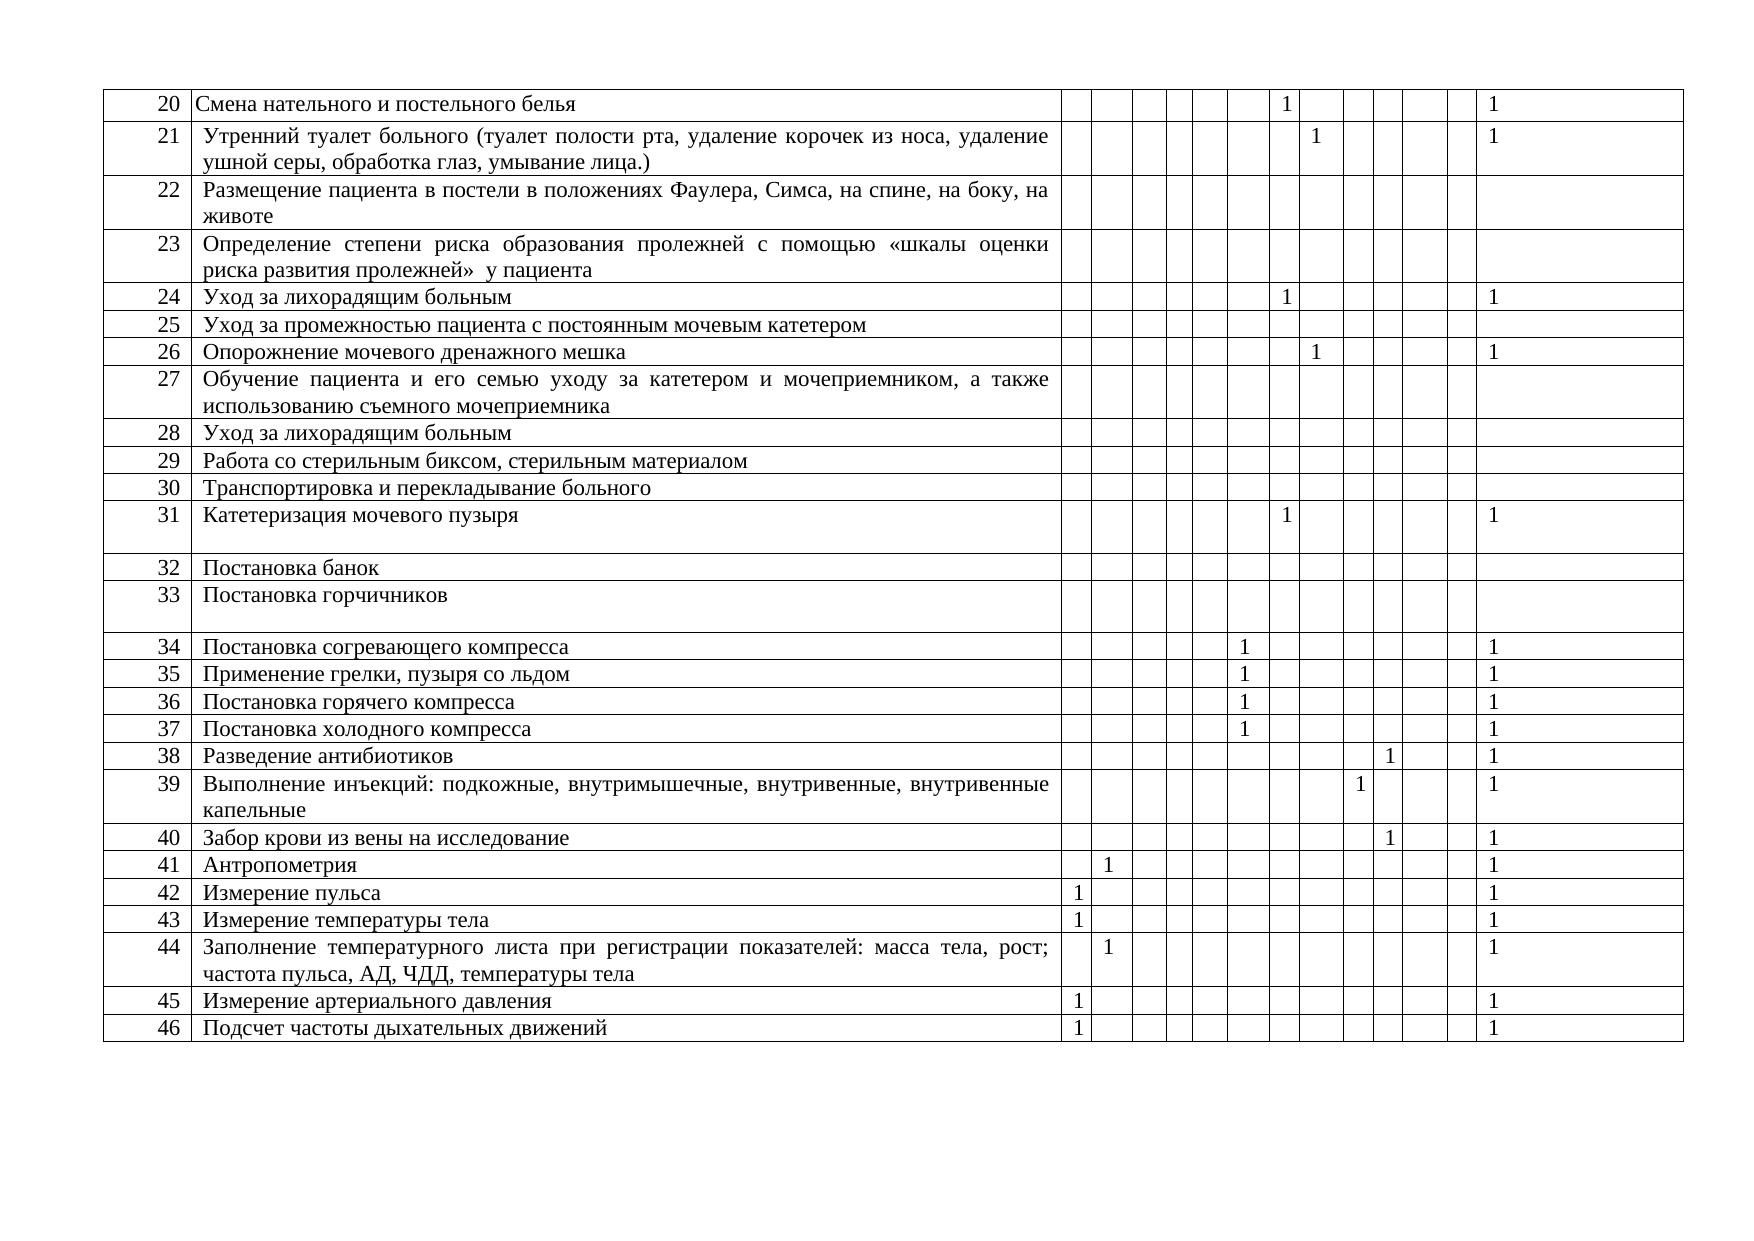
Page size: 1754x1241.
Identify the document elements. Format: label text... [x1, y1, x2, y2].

table_cell [1448, 447, 1476, 473]
table_cell [1344, 933, 1373, 986]
table_cell [1062, 90, 1091, 121]
table_cell [1193, 176, 1227, 228]
table_cell [1403, 933, 1447, 986]
table_cell [1167, 176, 1192, 228]
table_cell [1193, 447, 1227, 473]
table_cell Заполнение температурного листа при регистрации показателей: масса тела, рост; частота пульса, АД, ЧДД, температуры тела [192, 933, 1061, 986]
table_cell 1 [1477, 90, 1683, 121]
table_cell [1092, 90, 1132, 121]
table_cell [1193, 933, 1227, 986]
table_cell [1344, 366, 1373, 418]
table_cell 23 [104, 230, 191, 282]
table_cell [1344, 824, 1373, 850]
table_cell [1300, 715, 1343, 742]
table_cell 1 [1092, 933, 1132, 986]
table_cell 41 [104, 851, 191, 877]
table_cell [1228, 581, 1269, 632]
table_cell 32 [104, 554, 191, 580]
table_cell [1344, 906, 1373, 932]
table_cell [1344, 987, 1373, 1013]
table_cell [1133, 933, 1166, 986]
table_cell [1270, 122, 1299, 175]
table_cell 27 [104, 366, 191, 418]
table_cell [1403, 715, 1447, 742]
table_cell [1092, 906, 1132, 932]
table_cell [1374, 987, 1402, 1013]
table_cell [1193, 660, 1227, 687]
table_cell [1193, 581, 1227, 632]
table_cell [1374, 176, 1402, 228]
table_cell [1092, 176, 1132, 228]
table_cell [1167, 715, 1192, 742]
table_cell Размещение пациента в постели в положениях Фаулера, Симса, на спине, на боку, на животе [192, 176, 1061, 228]
table_cell 1 [1477, 879, 1683, 905]
table_cell 45 [104, 987, 191, 1013]
table_cell [1300, 283, 1343, 310]
table_cell [1344, 419, 1373, 446]
table_cell 33 [104, 581, 191, 632]
table_cell [1270, 824, 1299, 850]
table_cell Измерение артериального давления [192, 987, 1061, 1013]
table_cell Измерение температуры тела [192, 906, 1061, 932]
table_cell 20 [104, 90, 191, 121]
table_cell Постановка холодного компресса [192, 715, 1061, 742]
table_cell [1374, 283, 1402, 310]
table_cell [1228, 770, 1269, 823]
table_cell [1477, 419, 1683, 446]
table_cell [1092, 824, 1132, 850]
table_cell [1403, 338, 1447, 364]
table_cell [1228, 447, 1269, 473]
table_cell [1270, 633, 1299, 659]
table_cell [1062, 660, 1091, 687]
table_cell 1 [1062, 987, 1091, 1013]
table_cell [1228, 906, 1269, 932]
table_cell [1193, 824, 1227, 850]
table_cell [1133, 879, 1166, 905]
table_cell [1448, 1015, 1476, 1041]
table_cell [1448, 501, 1476, 552]
table_cell [1092, 660, 1132, 687]
table_cell [1167, 933, 1192, 986]
table_cell [1092, 230, 1132, 282]
table_cell [1092, 1015, 1132, 1041]
table_cell 1 [1228, 688, 1269, 714]
table_cell [1228, 90, 1269, 121]
table_cell [1270, 879, 1299, 905]
table_cell [1062, 851, 1091, 877]
table_cell [1167, 633, 1192, 659]
table_cell [1374, 715, 1402, 742]
table_cell 1 [1092, 851, 1132, 877]
table_cell 1 [1228, 715, 1269, 742]
table_cell [1193, 230, 1227, 282]
table_cell [1062, 311, 1091, 337]
table_cell Измерение пульса [192, 879, 1061, 905]
table_cell 1 [1477, 633, 1683, 659]
table_cell Постановка банок [192, 554, 1061, 580]
table_cell [1270, 851, 1299, 877]
table_cell [1344, 660, 1373, 687]
table_cell 1 [1477, 283, 1683, 310]
table_cell [1270, 554, 1299, 580]
table_cell [1403, 311, 1447, 337]
table_cell [1270, 715, 1299, 742]
table_cell [1133, 715, 1166, 742]
table_cell [1344, 554, 1373, 580]
table_cell [1403, 824, 1447, 850]
table_cell [1448, 770, 1476, 823]
table_cell [1133, 581, 1166, 632]
table_cell [1374, 90, 1402, 121]
table_cell [1193, 419, 1227, 446]
table_cell [1374, 770, 1402, 823]
table_cell [1270, 660, 1299, 687]
table_cell [1167, 906, 1192, 932]
table_cell [1403, 581, 1447, 632]
table_cell [1403, 770, 1447, 823]
table_cell [1133, 283, 1166, 310]
table_cell [1448, 743, 1476, 769]
table_cell [1133, 770, 1166, 823]
table_cell [1133, 230, 1166, 282]
table_cell [1193, 987, 1227, 1013]
table_cell [1228, 933, 1269, 986]
table_cell [1228, 122, 1269, 175]
table_cell [1300, 906, 1343, 932]
table_cell Постановка горчичников [192, 581, 1061, 632]
table_cell [1228, 230, 1269, 282]
table_cell [1477, 311, 1683, 337]
table_cell 1 [1477, 122, 1683, 175]
table_cell [1448, 633, 1476, 659]
table_cell [1448, 660, 1476, 687]
table_cell [1133, 824, 1166, 850]
table_cell [1062, 176, 1091, 228]
table_cell [1300, 824, 1343, 850]
table_cell [1092, 554, 1132, 580]
table_cell [1193, 743, 1227, 769]
table_cell [1300, 90, 1343, 121]
table_cell [1228, 743, 1269, 769]
table_cell [1344, 501, 1373, 552]
table_cell 1 [1374, 743, 1402, 769]
table_cell 25 [104, 311, 191, 337]
table_cell [1403, 122, 1447, 175]
table_cell 1 [1228, 633, 1269, 659]
table_cell [1374, 311, 1402, 337]
table_cell [1477, 554, 1683, 580]
table_cell [1193, 474, 1227, 500]
table_cell [1193, 501, 1227, 552]
table_cell [1193, 879, 1227, 905]
table_cell [1374, 933, 1402, 986]
table_cell 1 [1477, 338, 1683, 364]
table_cell [1448, 554, 1476, 580]
table_cell [1344, 633, 1373, 659]
table_cell [1344, 230, 1373, 282]
table_cell 28 [104, 419, 191, 446]
table_cell [1092, 283, 1132, 310]
table_cell [1300, 688, 1343, 714]
table_cell Постановка горячего компресса [192, 688, 1061, 714]
table_cell Уход за лихорадящим больным [192, 283, 1061, 310]
table_cell [1448, 366, 1476, 418]
table_cell 1 [1270, 90, 1299, 121]
table_cell [1403, 419, 1447, 446]
table_cell [1374, 338, 1402, 364]
table_cell [1344, 715, 1373, 742]
table_cell [1092, 366, 1132, 418]
table_cell [1300, 743, 1343, 769]
table_cell [1167, 122, 1192, 175]
table_cell 1 [1477, 824, 1683, 850]
table_cell 1 [1062, 906, 1091, 932]
table_cell Антропометрия [192, 851, 1061, 877]
table_cell [1270, 743, 1299, 769]
table_cell [1344, 879, 1373, 905]
table_cell Уход за лихорадящим больным [192, 419, 1061, 446]
table_cell [1062, 581, 1091, 632]
table_cell [1062, 688, 1091, 714]
table_cell 1 [1270, 283, 1299, 310]
table_cell [1403, 447, 1447, 473]
table_cell [1374, 554, 1402, 580]
table_cell [1300, 851, 1343, 877]
table_cell [1133, 851, 1166, 877]
table_cell [1167, 474, 1192, 500]
table_cell 30 [104, 474, 191, 500]
table_cell [1193, 906, 1227, 932]
table_cell Выполнение инъекций: подкожные, внутримышечные, внутривенные, внутривенные капельные [192, 770, 1061, 823]
table_cell [1300, 633, 1343, 659]
table_cell [1133, 447, 1166, 473]
table_cell [1300, 176, 1343, 228]
table_cell [1193, 283, 1227, 310]
table_cell [1448, 90, 1476, 121]
table_cell [1448, 824, 1476, 850]
table_cell [1270, 770, 1299, 823]
table_cell [1193, 715, 1227, 742]
table_cell [1167, 90, 1192, 121]
table_cell [1344, 581, 1373, 632]
table_cell [1270, 338, 1299, 364]
table_cell [1167, 447, 1192, 473]
table_cell [1133, 90, 1166, 121]
table_cell [1403, 283, 1447, 310]
table_cell [1193, 366, 1227, 418]
table_cell 21 [104, 122, 191, 175]
table_cell Постановка согревающего компресса [192, 633, 1061, 659]
table_cell [1193, 770, 1227, 823]
table_cell [1062, 715, 1091, 742]
table_cell 44 [104, 933, 191, 986]
table_cell 46 [104, 1015, 191, 1041]
table_cell [1403, 554, 1447, 580]
table_cell [1448, 688, 1476, 714]
table_cell [1448, 715, 1476, 742]
table_cell 34 [104, 633, 191, 659]
table_cell 40 [104, 824, 191, 850]
table_cell [1448, 987, 1476, 1013]
table_cell [1167, 688, 1192, 714]
table_cell [1344, 338, 1373, 364]
table_cell [1403, 660, 1447, 687]
table_cell [1270, 581, 1299, 632]
table_cell [1167, 338, 1192, 364]
table_cell [1167, 879, 1192, 905]
table_cell [1193, 633, 1227, 659]
table_cell Определение степени риска образования пролежней с помощью «шкалы оценки риска развития пролежней» у пациента [192, 230, 1061, 282]
table_cell [1477, 447, 1683, 473]
table_cell Работа со стерильным биксом, стерильным материалом [192, 447, 1061, 473]
table_cell [1228, 338, 1269, 364]
table_cell Подсчет частоты дыхательных движений [192, 1015, 1061, 1041]
table_cell 1 [1344, 770, 1373, 823]
table_cell [1133, 660, 1166, 687]
table_cell 1 [1477, 660, 1683, 687]
table_cell [1448, 879, 1476, 905]
table_cell [1092, 688, 1132, 714]
table_cell [1374, 851, 1402, 877]
table_cell [1374, 230, 1402, 282]
table_cell [1477, 230, 1683, 282]
table_cell [1167, 743, 1192, 769]
table_cell [1133, 501, 1166, 552]
table_cell [1193, 90, 1227, 121]
table_cell [1448, 581, 1476, 632]
table_cell 1 [1270, 501, 1299, 552]
table_cell [1344, 851, 1373, 877]
table_cell [1374, 660, 1402, 687]
table_cell [1448, 419, 1476, 446]
table_cell [1374, 122, 1402, 175]
table_cell [1228, 419, 1269, 446]
table_cell [1344, 474, 1373, 500]
table_cell [1300, 660, 1343, 687]
table_cell [1228, 474, 1269, 500]
table_cell [1270, 1015, 1299, 1041]
table_cell [1062, 447, 1091, 473]
table_cell Забор крови из вены на исследование [192, 824, 1061, 850]
table_cell 1 [1477, 743, 1683, 769]
table_cell [1403, 230, 1447, 282]
table_cell [1300, 474, 1343, 500]
table_cell [1133, 688, 1166, 714]
table_cell [1092, 581, 1132, 632]
table_cell [1228, 283, 1269, 310]
table_cell [1374, 879, 1402, 905]
table_cell [1193, 851, 1227, 877]
table_cell 31 [104, 501, 191, 552]
table_cell [1133, 176, 1166, 228]
table_cell 42 [104, 879, 191, 905]
table_cell [1092, 715, 1132, 742]
table_cell [1270, 230, 1299, 282]
table_cell 26 [104, 338, 191, 364]
table_cell [1228, 987, 1269, 1013]
table_cell 1 [1477, 715, 1683, 742]
table_cell [1374, 501, 1402, 552]
table_cell [1167, 311, 1192, 337]
table_cell Применение грелки, пузыря со льдом [192, 660, 1061, 687]
table_cell 37 [104, 715, 191, 742]
table_cell 1 [1477, 688, 1683, 714]
table_cell [1133, 554, 1166, 580]
table_cell [1403, 633, 1447, 659]
table_cell Опорожнение мочевого дренажного мешка [192, 338, 1061, 364]
table_cell [1374, 581, 1402, 632]
table_cell [1167, 366, 1192, 418]
table_cell [1300, 581, 1343, 632]
table_cell Смена нательного и постельного белья [192, 90, 1061, 121]
table_cell [1374, 633, 1402, 659]
table_cell 1 [1477, 770, 1683, 823]
table_cell [1193, 122, 1227, 175]
table_cell 22 [104, 176, 191, 228]
table_cell [1228, 176, 1269, 228]
table_cell 1 [1477, 987, 1683, 1013]
table_cell 43 [104, 906, 191, 932]
table_cell [1062, 122, 1091, 175]
table_cell [1270, 688, 1299, 714]
table_cell [1193, 688, 1227, 714]
table_cell [1477, 474, 1683, 500]
table_cell [1062, 501, 1091, 552]
table_cell [1062, 554, 1091, 580]
table_cell [1092, 501, 1132, 552]
table_cell [1300, 419, 1343, 446]
table_cell [1403, 879, 1447, 905]
table_cell [1167, 419, 1192, 446]
table_cell [1167, 554, 1192, 580]
table_cell [1092, 633, 1132, 659]
table_cell 1 [1300, 338, 1343, 364]
table_cell [1193, 311, 1227, 337]
table_cell [1167, 581, 1192, 632]
table_cell 35 [104, 660, 191, 687]
table_cell [1403, 176, 1447, 228]
table_cell [1374, 366, 1402, 418]
table_cell [1270, 311, 1299, 337]
table_cell [1228, 879, 1269, 905]
table_cell [1092, 879, 1132, 905]
table_cell [1133, 743, 1166, 769]
table_cell [1300, 770, 1343, 823]
table_cell [1344, 90, 1373, 121]
table_cell 1 [1477, 933, 1683, 986]
table_cell [1403, 1015, 1447, 1041]
table_cell [1228, 1015, 1269, 1041]
table_cell [1403, 474, 1447, 500]
table_cell [1300, 311, 1343, 337]
table_cell [1344, 283, 1373, 310]
table_cell [1092, 338, 1132, 364]
table_cell [1448, 283, 1476, 310]
table_cell [1062, 474, 1091, 500]
table_cell Уход за промежностью пациента с постоянным мочевым катетером [192, 311, 1061, 337]
table_cell [1403, 987, 1447, 1013]
table_cell [1062, 338, 1091, 364]
table_cell [1167, 824, 1192, 850]
table_cell [1374, 474, 1402, 500]
table_cell 36 [104, 688, 191, 714]
table_cell [1448, 933, 1476, 986]
table_cell [1300, 447, 1343, 473]
table_cell [1344, 447, 1373, 473]
table_cell [1300, 501, 1343, 552]
table_cell [1133, 474, 1166, 500]
table_cell [1270, 176, 1299, 228]
table_cell [1167, 1015, 1192, 1041]
table_cell [1092, 770, 1132, 823]
table_cell [1374, 688, 1402, 714]
table_cell [1374, 419, 1402, 446]
table_cell [1193, 338, 1227, 364]
table_cell [1167, 660, 1192, 687]
table_cell [1167, 987, 1192, 1013]
table_cell [1403, 906, 1447, 932]
table_cell [1374, 1015, 1402, 1041]
table_cell [1403, 851, 1447, 877]
table_cell [1477, 176, 1683, 228]
table_cell [1062, 283, 1091, 310]
table_cell 1 [1062, 1015, 1091, 1041]
table_cell [1300, 230, 1343, 282]
table_cell 1 [1477, 1015, 1683, 1041]
table_cell [1133, 122, 1166, 175]
table_cell [1448, 230, 1476, 282]
table_cell [1062, 633, 1091, 659]
table_cell [1062, 743, 1091, 769]
table_cell [1133, 987, 1166, 1013]
table_cell [1133, 419, 1166, 446]
table_cell [1374, 906, 1402, 932]
table_cell [1300, 1015, 1343, 1041]
table_cell [1092, 419, 1132, 446]
table_cell [1167, 501, 1192, 552]
table_cell [1228, 366, 1269, 418]
table_cell [1167, 283, 1192, 310]
table_cell [1167, 770, 1192, 823]
table_cell [1448, 906, 1476, 932]
table_cell Катетеризация мочевого пузыря [192, 501, 1061, 552]
table_cell [1092, 447, 1132, 473]
table_cell Транспортировка и перекладывание больного [192, 474, 1061, 500]
table_cell 1 [1477, 851, 1683, 877]
table_cell [1270, 366, 1299, 418]
table_cell [1062, 366, 1091, 418]
table_cell [1062, 230, 1091, 282]
table_cell [1300, 554, 1343, 580]
table_cell [1344, 743, 1373, 769]
table_cell [1403, 501, 1447, 552]
table_cell [1477, 581, 1683, 632]
table_cell [1448, 851, 1476, 877]
table_cell [1403, 90, 1447, 121]
table_cell [1344, 311, 1373, 337]
table_cell [1228, 311, 1269, 337]
table_cell [1092, 987, 1132, 1013]
table_cell [1403, 366, 1447, 418]
table_cell [1133, 1015, 1166, 1041]
table_cell [1344, 176, 1373, 228]
table_cell [1270, 933, 1299, 986]
table_cell 1 [1374, 824, 1402, 850]
table_cell 1 [1477, 906, 1683, 932]
table_cell [1062, 824, 1091, 850]
table_cell 39 [104, 770, 191, 823]
table_cell Разведение антибиотиков [192, 743, 1061, 769]
table_cell [1300, 987, 1343, 1013]
table_cell [1133, 366, 1166, 418]
table_cell 1 [1062, 879, 1091, 905]
table_cell [1167, 230, 1192, 282]
table_cell [1403, 743, 1447, 769]
table_cell [1228, 851, 1269, 877]
table_cell Утренний туалет больного (туалет полости рта, удаление корочек из носа, удаление ушной серы, обработка глаз, умывание лица.) [192, 122, 1061, 175]
table_cell [1344, 688, 1373, 714]
table_cell [1270, 906, 1299, 932]
table_cell 1 [1477, 501, 1683, 552]
table_cell [1092, 474, 1132, 500]
table_cell [1448, 474, 1476, 500]
table_cell 38 [104, 743, 191, 769]
table_cell [1374, 447, 1402, 473]
table_cell [1133, 338, 1166, 364]
table_cell 29 [104, 447, 191, 473]
table_cell [1193, 554, 1227, 580]
table_cell [1133, 906, 1166, 932]
table_cell [1448, 311, 1476, 337]
table_cell [1133, 633, 1166, 659]
table_cell [1448, 122, 1476, 175]
table_cell [1133, 311, 1166, 337]
table_cell [1092, 311, 1132, 337]
table_cell [1403, 688, 1447, 714]
table_cell [1092, 743, 1132, 769]
table_cell 24 [104, 283, 191, 310]
table_cell [1344, 1015, 1373, 1041]
table_cell [1344, 122, 1373, 175]
table_cell [1270, 987, 1299, 1013]
table_cell [1300, 933, 1343, 986]
table_cell [1062, 770, 1091, 823]
table_cell [1448, 176, 1476, 228]
table_cell [1270, 447, 1299, 473]
table_cell 1 [1300, 122, 1343, 175]
table_cell [1270, 474, 1299, 500]
table_cell [1300, 879, 1343, 905]
table_cell [1448, 338, 1476, 364]
table_cell [1193, 1015, 1227, 1041]
table_cell [1270, 419, 1299, 446]
table_cell [1228, 501, 1269, 552]
table_cell [1228, 824, 1269, 850]
table_cell [1300, 366, 1343, 418]
table_cell [1477, 366, 1683, 418]
table_cell [1167, 851, 1192, 877]
table_cell [1092, 122, 1132, 175]
table_cell [1062, 933, 1091, 986]
table_cell [1228, 554, 1269, 580]
table_cell Обучение пациента и его семью уходу за катетером и мочеприемником, а также использованию съемного мочеприемника [192, 366, 1061, 418]
table_cell [1062, 419, 1091, 446]
table_cell 1 [1228, 660, 1269, 687]
